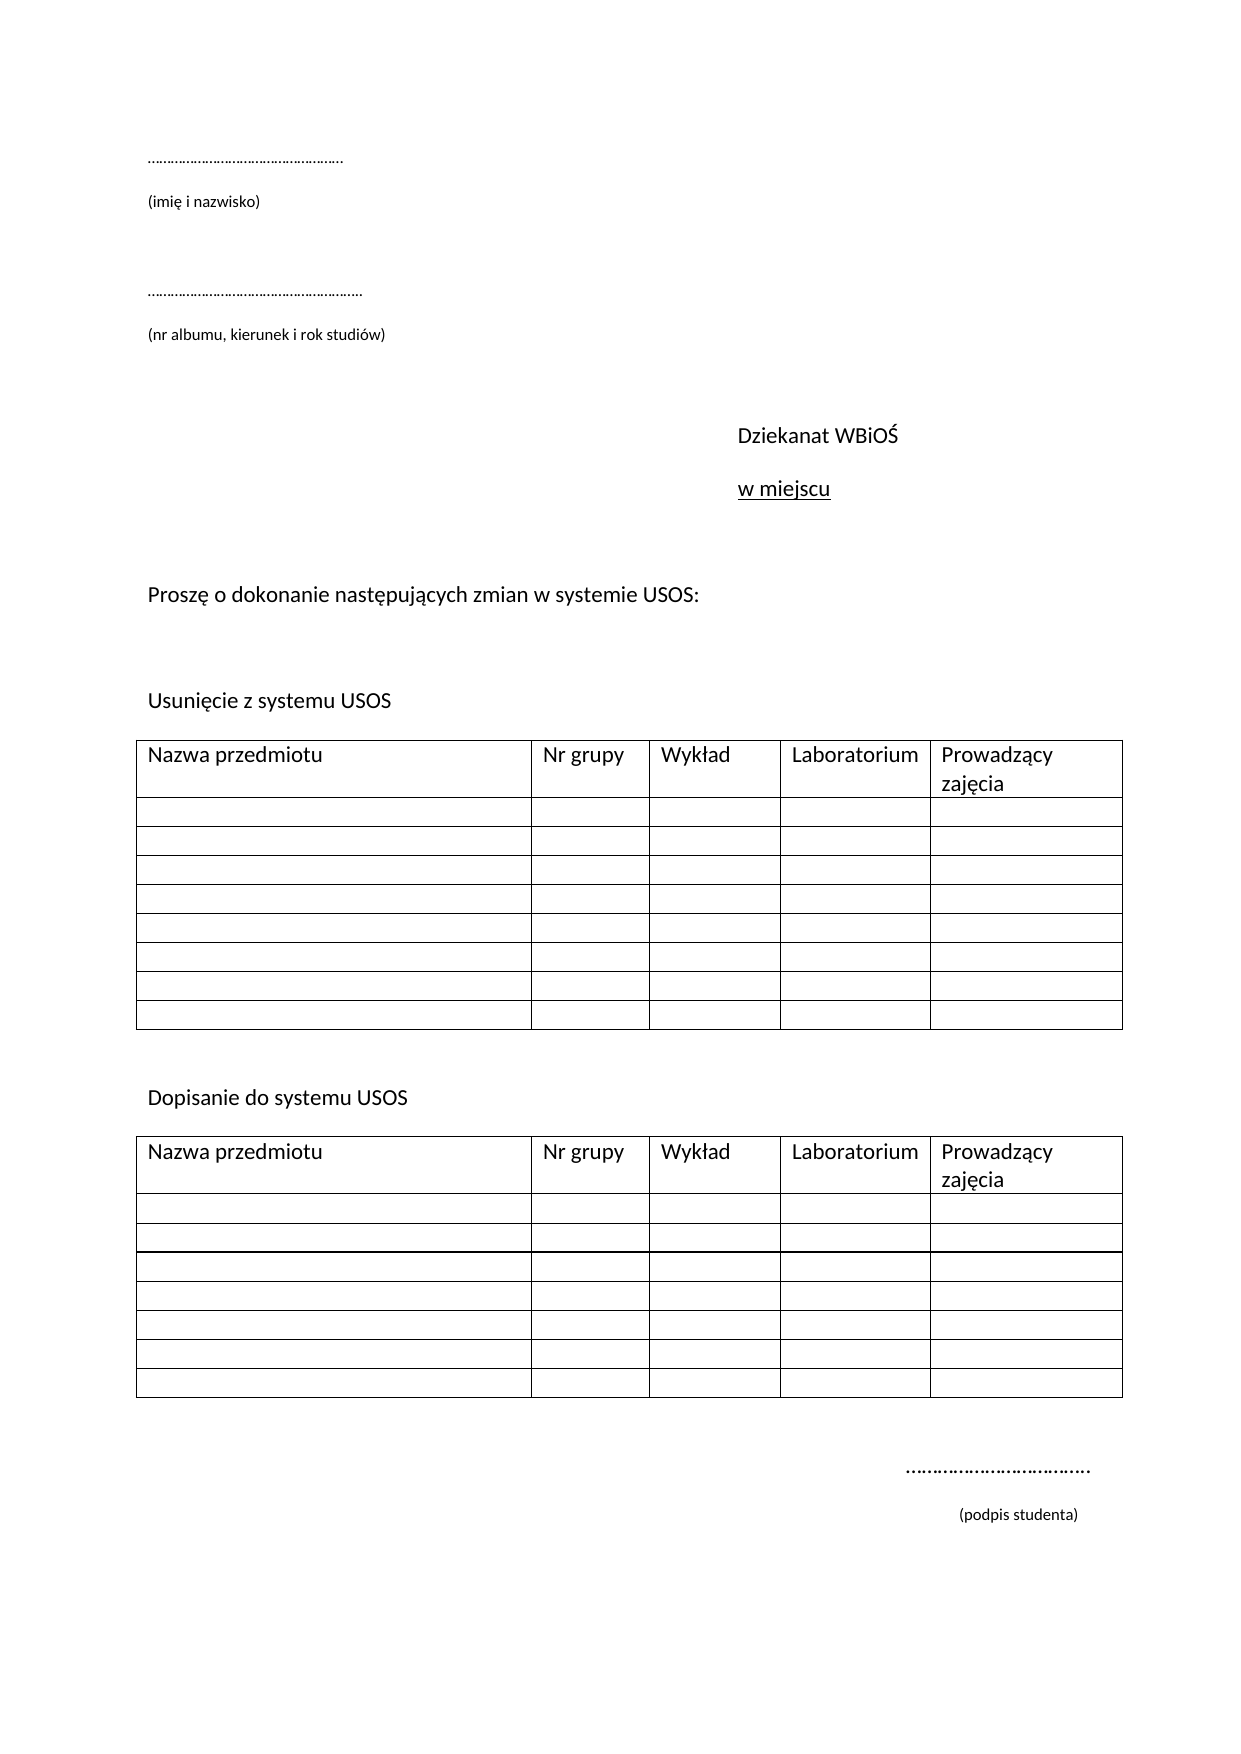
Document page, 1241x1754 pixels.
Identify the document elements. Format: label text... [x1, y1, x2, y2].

table_cell [532, 798, 649, 826]
table_cell [931, 1224, 1122, 1251]
text Dziekanat WBiOŚ [148, 421, 1093, 449]
table_cell [931, 856, 1122, 884]
table_cell [931, 914, 1122, 942]
table_cell [650, 1253, 780, 1281]
table_cell [650, 1340, 780, 1368]
table_cell [532, 1369, 649, 1397]
table_cell [650, 943, 780, 971]
table_cell [931, 798, 1122, 826]
table_cell [781, 943, 930, 971]
table_cell [532, 1194, 649, 1222]
table_cell [137, 885, 531, 913]
table_header Nazwa przedmiotu [137, 741, 531, 797]
table_cell [137, 1001, 531, 1029]
table_cell [137, 943, 531, 971]
table_cell [137, 914, 531, 942]
table_cell [650, 972, 780, 1000]
table_cell [137, 1340, 531, 1368]
table_cell [650, 1001, 780, 1029]
table_header Wykład [650, 741, 780, 797]
table_header Nr grupy [532, 741, 649, 797]
table_cell [532, 943, 649, 971]
table_cell [532, 1224, 649, 1251]
table_cell [650, 1282, 780, 1309]
text Proszę o dokonanie następujących zmian w systemie USOS: [148, 581, 1093, 608]
table_cell [137, 1253, 531, 1281]
table_cell [931, 1369, 1122, 1397]
table_header Nr grupy [532, 1137, 649, 1193]
table_cell [650, 1224, 780, 1251]
table_cell [931, 885, 1122, 913]
text w miejscu [148, 474, 1093, 502]
table_cell [781, 972, 930, 1000]
table_header Prowadzący zajęcia [931, 741, 1122, 797]
table_cell [650, 885, 780, 913]
table_cell [532, 1340, 649, 1368]
table_cell [650, 1194, 780, 1222]
table_cell [931, 1340, 1122, 1368]
table_cell [650, 1311, 780, 1339]
table_cell [931, 1194, 1122, 1222]
table_cell [137, 1282, 531, 1309]
table_cell [532, 1253, 649, 1281]
table_cell [532, 914, 649, 942]
table_cell [650, 856, 780, 884]
table_cell [931, 827, 1122, 855]
table_cell [532, 1001, 649, 1029]
table_cell [650, 798, 780, 826]
table_cell [137, 1194, 531, 1222]
table_header Prowadzący zajęcia [931, 1137, 1122, 1193]
table_header Nazwa przedmiotu [137, 1137, 531, 1193]
text (podpis studenta) [148, 1504, 1093, 1524]
table_cell [532, 885, 649, 913]
table_cell [931, 972, 1122, 1000]
text (imię i nazwisko) [148, 192, 1093, 212]
table_cell [781, 1369, 930, 1397]
table_cell [532, 972, 649, 1000]
table_cell [931, 1253, 1122, 1281]
text …………………………….. [738, 1451, 1093, 1479]
text …………………………………………… [148, 148, 1093, 168]
table_cell [931, 943, 1122, 971]
table_cell [532, 1311, 649, 1339]
table_cell [532, 1282, 649, 1309]
table_cell [137, 1311, 531, 1339]
table_cell [650, 914, 780, 942]
table_cell [781, 856, 930, 884]
table_cell [137, 798, 531, 826]
table_header Wykład [650, 1137, 780, 1193]
table_cell [931, 1282, 1122, 1309]
table_cell [137, 856, 531, 884]
table_cell [137, 972, 531, 1000]
table_cell [137, 1224, 531, 1251]
text ……………………………………………….. [148, 280, 1093, 300]
table_header Laboratorium [781, 741, 930, 797]
table_cell [781, 1253, 930, 1281]
table_cell [137, 827, 531, 855]
table_cell [781, 914, 930, 942]
table_cell [781, 798, 930, 826]
text Usunięcie z systemu USOS [148, 687, 1093, 714]
table_cell [931, 1311, 1122, 1339]
table_cell [781, 1224, 930, 1251]
table_cell [532, 827, 649, 855]
table_cell [781, 1282, 930, 1309]
table_cell [137, 1369, 531, 1397]
table_cell [781, 1001, 930, 1029]
table_cell [781, 885, 930, 913]
text (nr albumu, kierunek i rok studiów) [148, 324, 1093, 344]
table_cell [781, 827, 930, 855]
table_header Laboratorium [781, 1137, 930, 1193]
table_cell [650, 1369, 780, 1397]
table_cell [781, 1194, 930, 1222]
text Dopisanie do systemu USOS [148, 1083, 1093, 1111]
table_cell [781, 1311, 930, 1339]
table_cell [532, 856, 649, 884]
table_cell [650, 827, 780, 855]
table_cell [931, 1001, 1122, 1029]
table_cell [781, 1340, 930, 1368]
